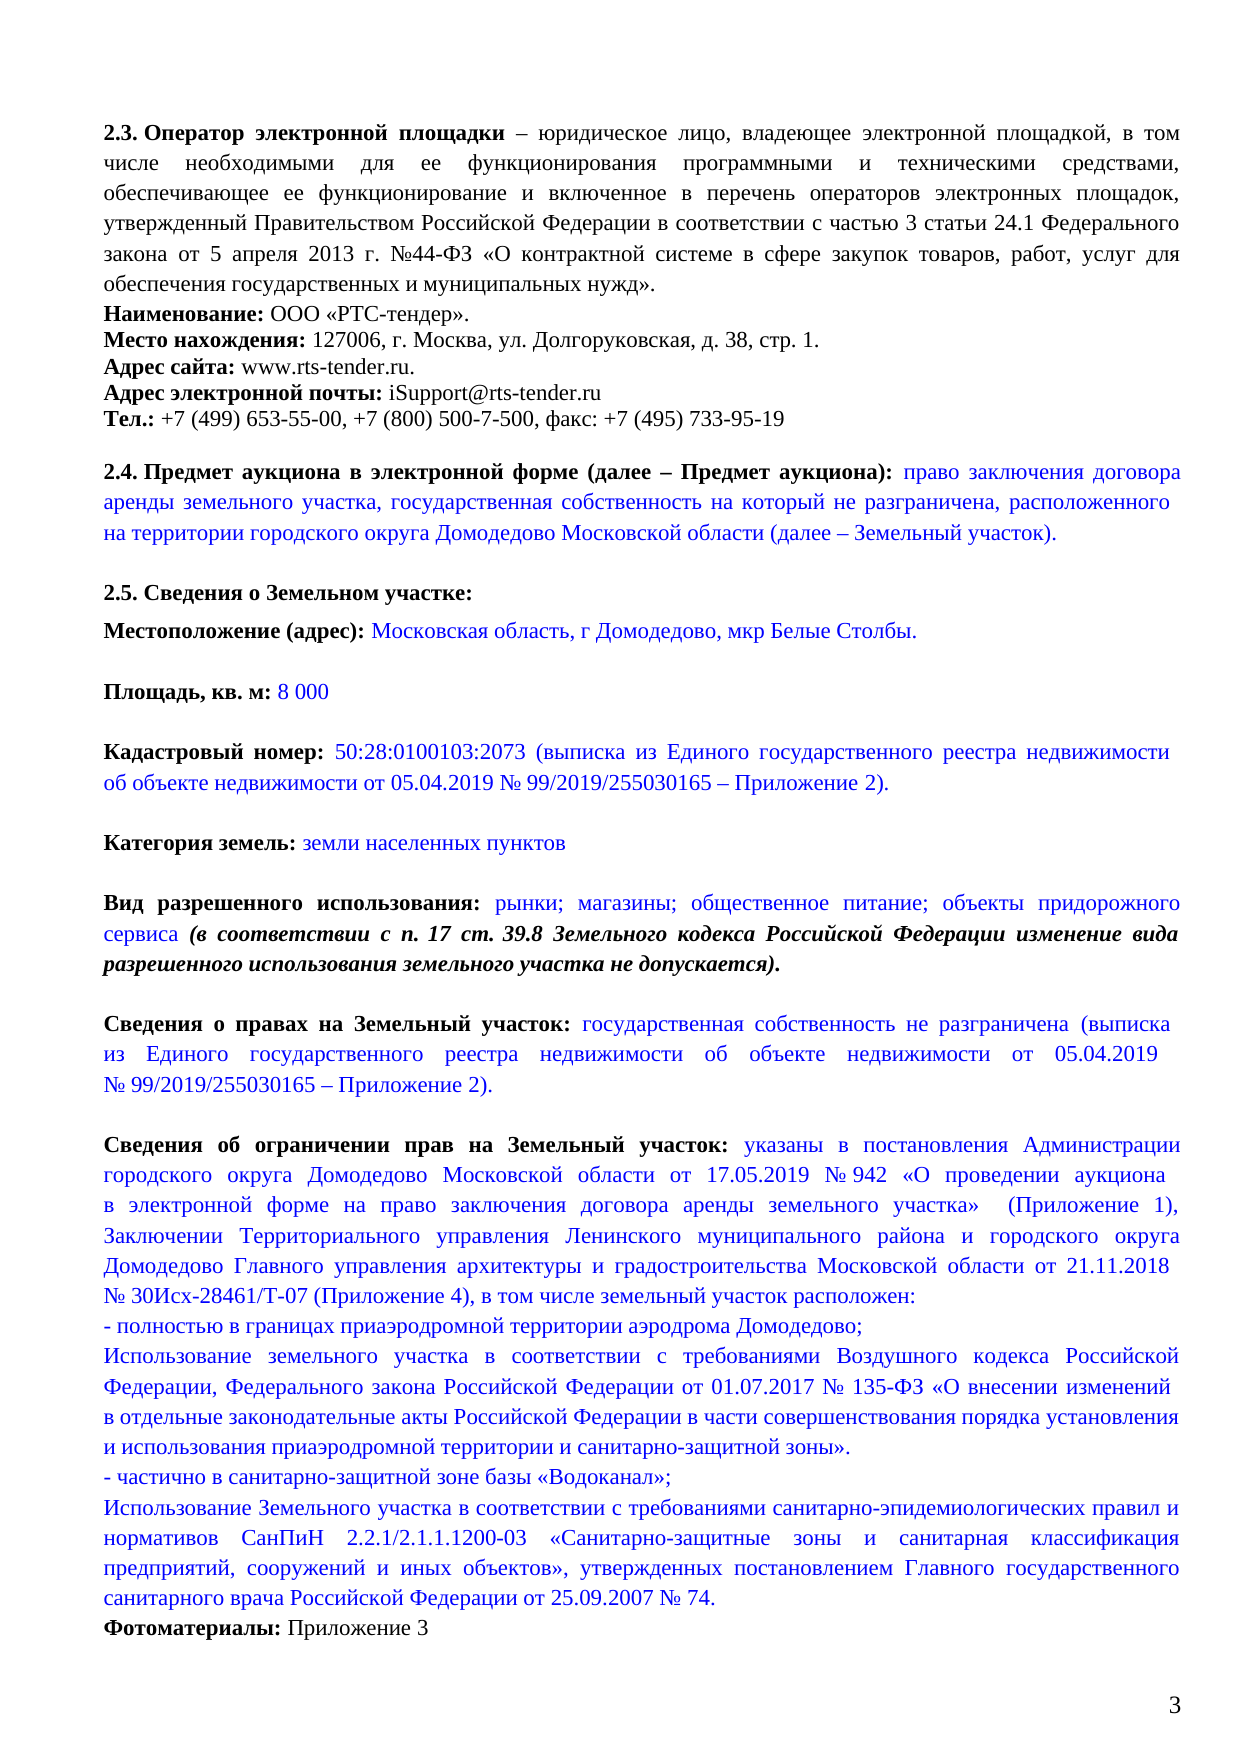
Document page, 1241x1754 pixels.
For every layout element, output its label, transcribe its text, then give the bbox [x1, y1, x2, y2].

text Сведения о правах на Земельный участок: государственная собственность не разграничена (выписка из Единого государственного реестра недвижимости об объекте недвижимости от 05.04.2019 № 99/2019/255030165 – Приложение 2). [103, 1010, 1181, 1097]
text Адрес сайта: www.rts-tender.ru. [103, 353, 1181, 379]
text Площадь, кв. м: 8 000 [103, 678, 1181, 704]
text Местоположение (адрес): Московская область, г Домодедово, мкр Белые Столбы. [103, 618, 1181, 644]
text - частично в санитарно-защитной зоне базы «Водоканал»; [103, 1463, 1181, 1490]
text Использование Земельного участка в соответствии с требованиями санитарно-эпидемиологических правил и нормативов СанПиН 2.2.1/2.1.1.1200-03 «Санитарно-защитные зоны и санитарная классификация предприятий, сооружений и иных объектов», утвержденных постановлением Главного государственного санитарного врача Российской Федерации от 25.09.2007 № 74. [103, 1494, 1181, 1611]
text Использование земельного участка в соответствии с требованиями Воздушного кодекса Российской Федерации, Федерального закона Российской Федерации от 01.07.2017 № 135-ФЗ «О внесении изменений в отдельные законодательные акты Российской Федерации в части совершенствования порядка установления и использования приаэродромной территории и санитарно-защитной зоны». [103, 1343, 1181, 1459]
text 2.4. Предмет аукциона в электронной форме (далее – Предмет аукциона): право заключения договора аренды земельного участка, государственная собственность на который не разграничена, расположенного на территории городского округа Домодедово Московской области (далее – Земельный участок). [103, 458, 1181, 545]
text Место нахождения: 127006, г. Москва, ул. Долгоруковская, д. 38, стр. 1. [103, 326, 1181, 353]
text Адрес электронной почты: iSupport@rts-tender.ru [103, 379, 1181, 406]
text Категория земель: земли населенных пунктов [103, 829, 1181, 855]
text Сведения об ограничении прав на Земельный участок: указаны в постановления Администрации городского округа Домодедово Московской области от 17.05.2019 № 942 «О проведении аукциона в электронной форме на право заключения договора аренды земельного участка» (Приложение 1), Заключении Территориального управления Ленинского муниципального района и городского округа Домодедово Главного управления архитектуры и градостроительства Московской области от 21.11.2018 № 30Исх-28461/Т-07 (Приложение 4), в том числе земельный участок расположен: [103, 1131, 1181, 1308]
text Наименование: ООО «РТС-тендер». [103, 300, 1181, 326]
text 2.5. Сведения о Земельном участке: [103, 579, 1181, 605]
text - полностью в границах приаэродромной территории аэродрома Домодедово; [103, 1312, 1181, 1339]
text Вид разрешенного использования: рынки; магазины; общественное питание; объекты придорожного сервиса (в соответствии с п. 17 ст. 39.8 Земельного кодекса Российской Федерации изменение вида разрешенного использования земельного участка не допускается). [103, 889, 1181, 976]
text Тел.: +7 (499) 653-55-00, +7 (800) 500-7-500, факс: +7 (495) 733-95-19 [103, 406, 1181, 432]
text 2.3. Оператор электронной площадки – юридическое лицо, владеющее электронной площадкой, в том числе необходимыми для ее функционирования программными и техническими средствами, обеспечивающее ее функционирование и включенное в перечень операторов электронных площадок, утвержденный Правительством Российской Федерации в соответствии с частью 3 статьи 24.1 Федерального закона от 5 апреля 2013 г. №44-ФЗ «О контрактной системе в сфере закупок товаров, работ, услуг для обеспечения государственных и муниципальных нужд». [103, 119, 1181, 296]
text Фотоматериалы: Приложение 3 [103, 1614, 1181, 1641]
text Кадастровый номер: 50:28:0100103:2073 (выписка из Единого государственного реестра недвижимости об объекте недвижимости от 05.04.2019 № 99/2019/255030165 – Приложение 2). [103, 738, 1181, 795]
